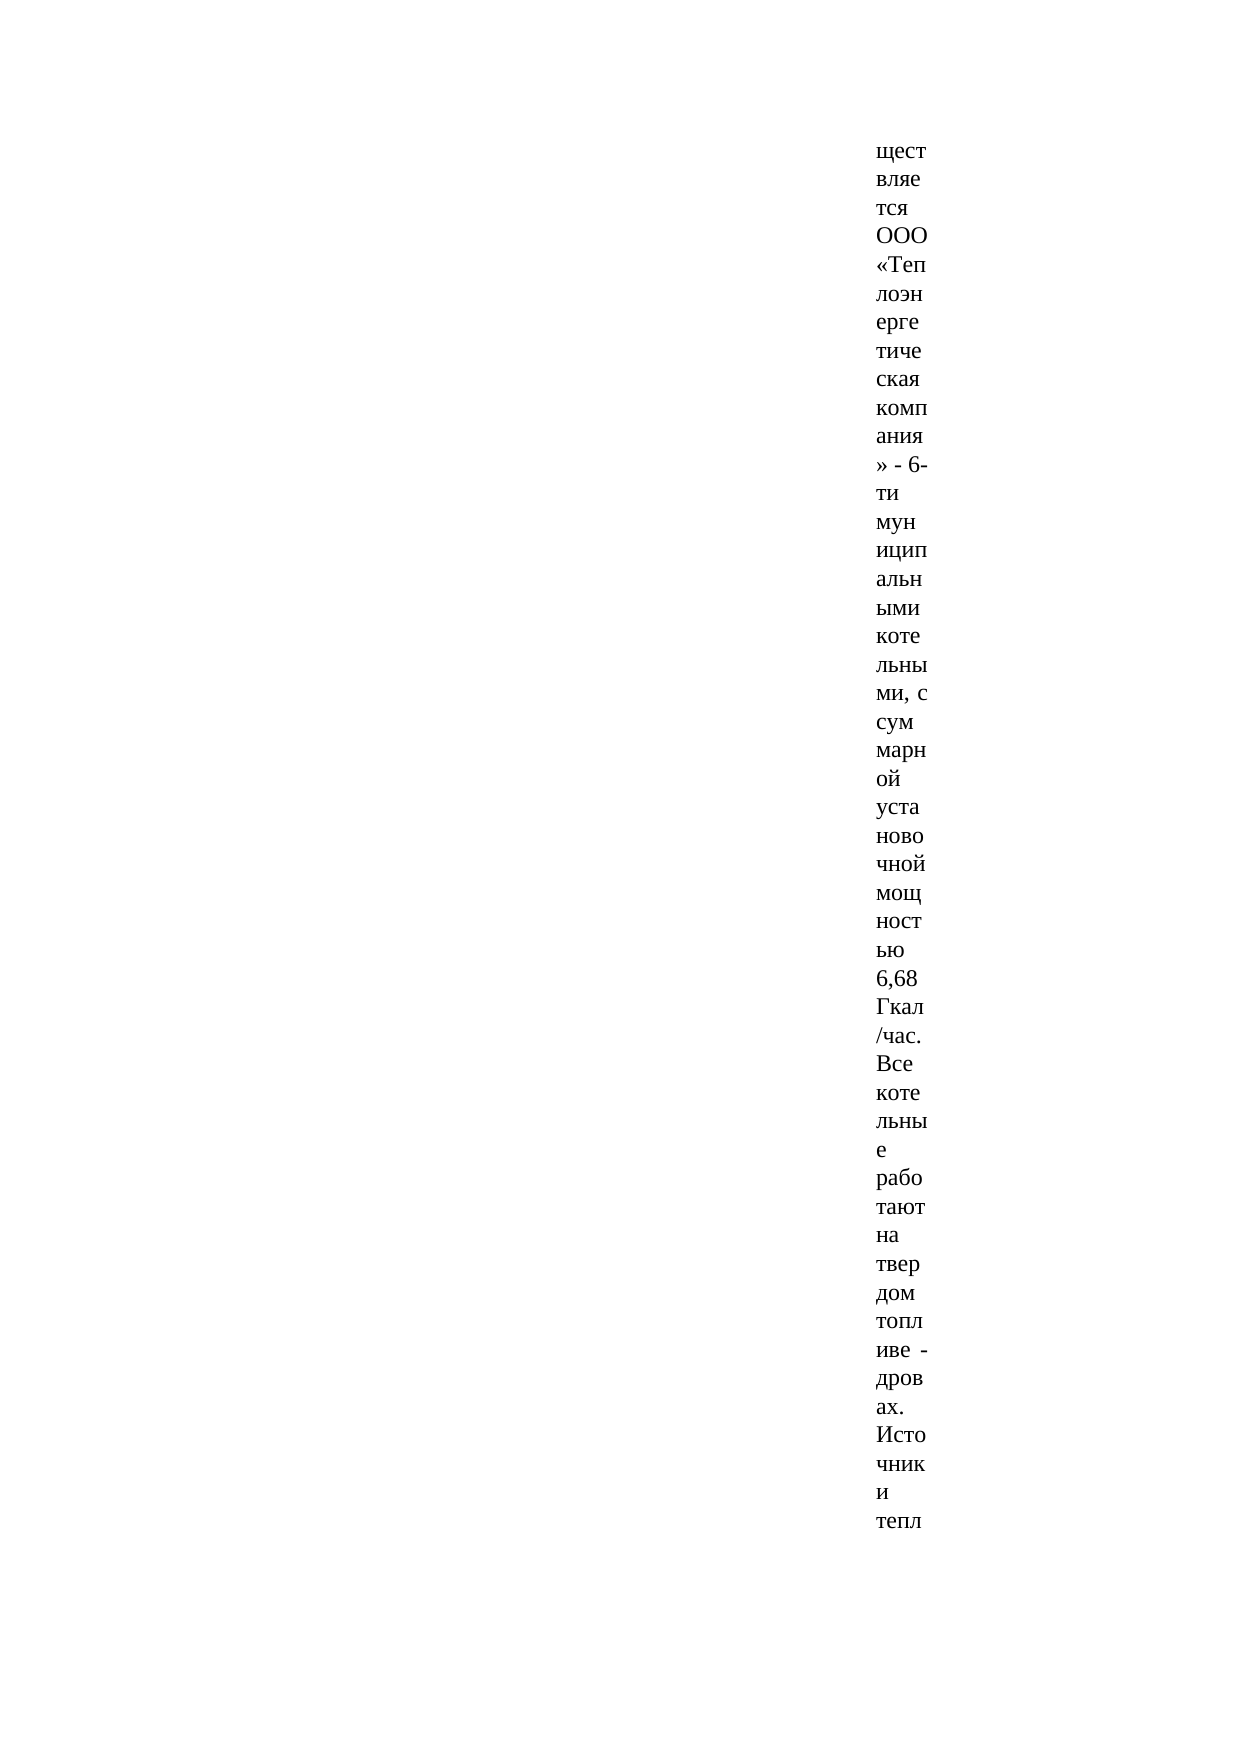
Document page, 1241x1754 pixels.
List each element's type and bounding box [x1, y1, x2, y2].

text [876, 136, 928, 1534]
